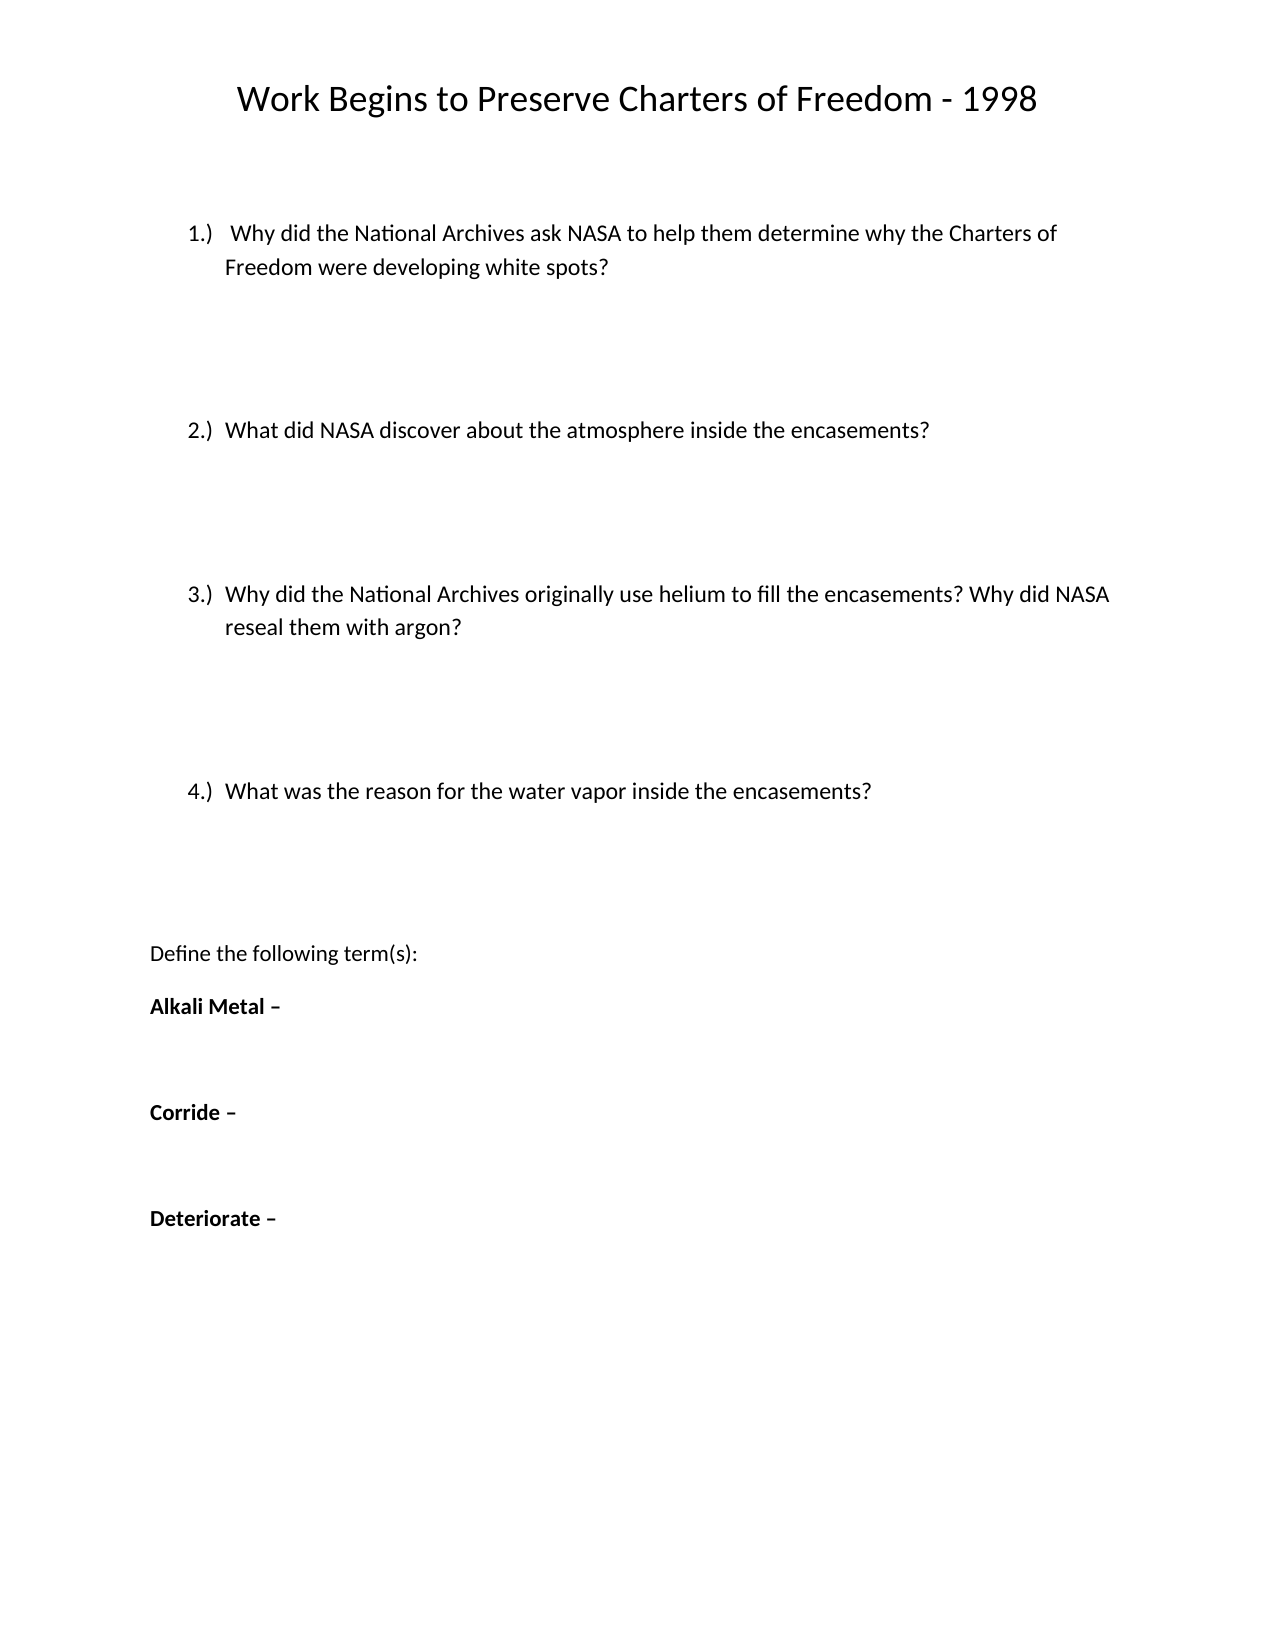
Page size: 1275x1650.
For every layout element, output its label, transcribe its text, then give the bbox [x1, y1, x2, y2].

list What did NASA discover about the atmosphere inside the encasements? [187, 415, 1125, 444]
text Corride – [150, 1098, 1125, 1126]
list Why did the National Archives originally use helium to fill the encasements? Why did NASA reseal them with argon? [187, 579, 1125, 642]
text Define the following term(s): [150, 939, 1125, 967]
text Alkali Metal – [150, 992, 1125, 1020]
list What was the reason for the water vapor inside the encasements? [187, 776, 1125, 805]
list Why did the National Archives ask NASA to help them determine why the Charters of Freedom were developing white spots? [187, 218, 1125, 281]
text Deteriorate – [150, 1204, 1125, 1232]
